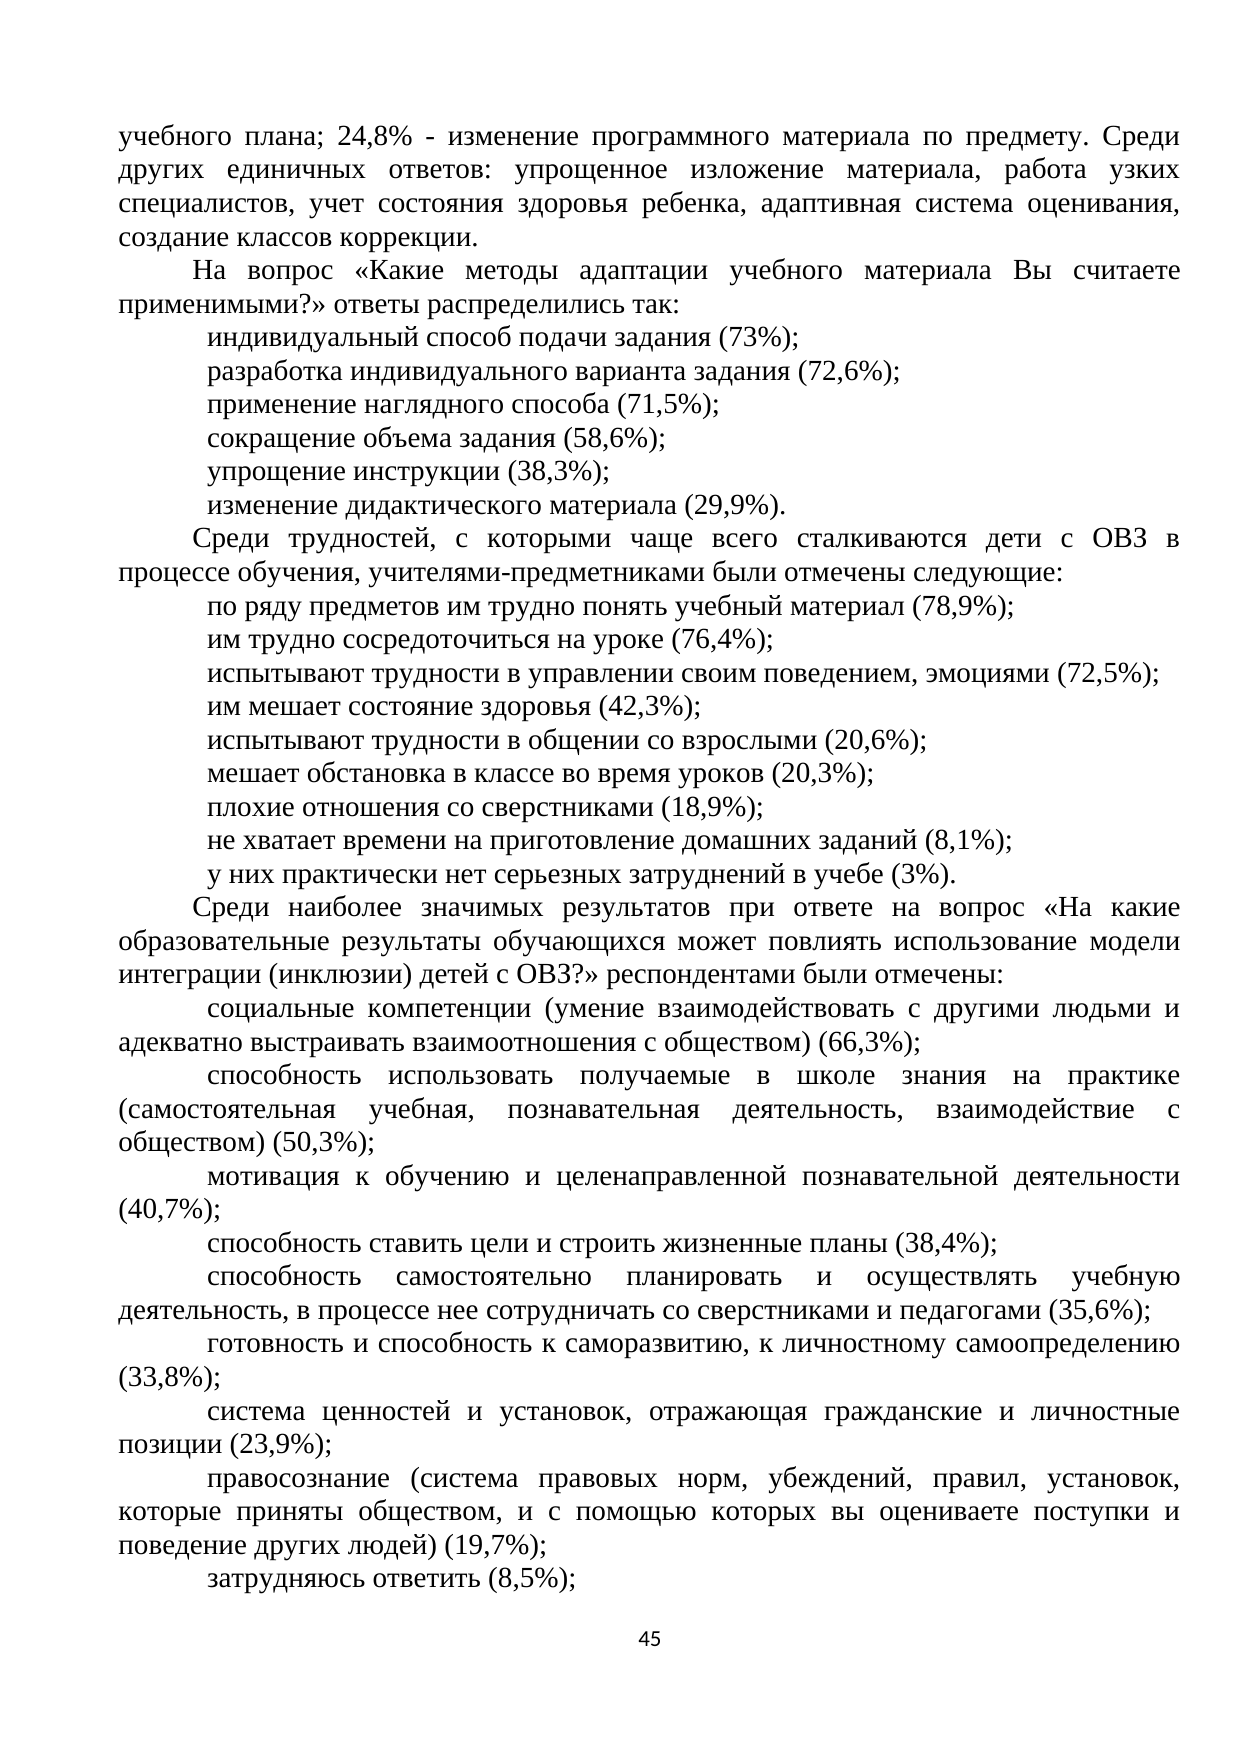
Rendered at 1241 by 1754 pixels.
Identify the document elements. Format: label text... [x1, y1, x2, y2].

list способность самостоятельно планировать и осуществлять учебную деятельность, в процессе нее сотрудничать со сверстниками и педагогами (35,6%); [118, 1258, 1181, 1326]
list правосознание (система правовых норм, убеждений, правил, установок, которые приняты обществом, и с помощью которых вы оцениваете поступки и поведение других людей) (19,7%); [118, 1460, 1181, 1560]
list способность ставить цели и строить жизненные планы (38,4%); [118, 1225, 1181, 1258]
list способность использовать получаемые в школе знания на практике (самостоятельная учебная, познавательная деятельность, взаимодействие с обществом) (50,3%); [118, 1057, 1181, 1158]
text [118, 118, 1181, 252]
list разработка индивидуального варианта задания (72,6%); [207, 353, 1181, 386]
list мотивация к обучению и целенаправленной познавательной деятельности (40,7%); [118, 1158, 1181, 1225]
list готовность и способность к саморазвитию, к личностному самоопределению (33,8%); [118, 1326, 1181, 1393]
list применение наглядного способа (71,5%); [207, 386, 1181, 420]
list изменение дидактического материала (29,9%). [207, 487, 1181, 521]
list им мешает состояние здоровья (42,3%); [207, 688, 1181, 722]
list затрудняюсь ответить (8,5%); [118, 1560, 1181, 1594]
list по ряду предметов им трудно понять учебный материал (78,9%); [207, 588, 1181, 621]
list социальные компетенции (умение взаимодействовать с другими людьми и адекватно выстраивать взаимоотношения с обществом) (66,3%); [118, 990, 1181, 1057]
text Среди трудностей, с которыми чаще всего сталкиваются дети с ОВЗ в процессе обучения, учителями-предметниками были отмечены следующие: [118, 521, 1181, 588]
list упрощение инструкции (38,3%); [207, 453, 1181, 487]
list испытывают трудности в управлении своим поведением, эмоциями (72,5%); [207, 655, 1181, 688]
list не хватает времени на приготовление домашних заданий (8,1%); [207, 822, 1181, 856]
text На вопрос «Какие методы адаптации учебного материала Вы считаете применимыми?» ответы распределились так: [118, 252, 1181, 319]
text Среди наиболее значимых результатов при ответе на вопрос «На какие образовательные результаты обучающихся может повлиять использование модели интеграции (инклюзии) детей с ОВЗ?» респондентами были отмечены: [118, 889, 1181, 990]
list у них практически нет серьезных затруднений в учебе (3%). [207, 856, 1181, 889]
list испытывают трудности в общении со взрослыми (20,6%); [207, 722, 1181, 755]
list сокращение объема задания (58,6%); [207, 420, 1181, 453]
list плохие отношения со сверстниками (18,9%); [207, 789, 1181, 822]
list им трудно сосредоточиться на уроке (76,4%); [207, 621, 1181, 655]
list система ценностей и установок, отражающая гражданские и личностные позиции (23,9%); [118, 1393, 1181, 1460]
list индивидуальный способ подачи задания (73%); [207, 319, 1181, 353]
list мешает обстановка в классе во время уроков (20,3%); [207, 755, 1181, 789]
